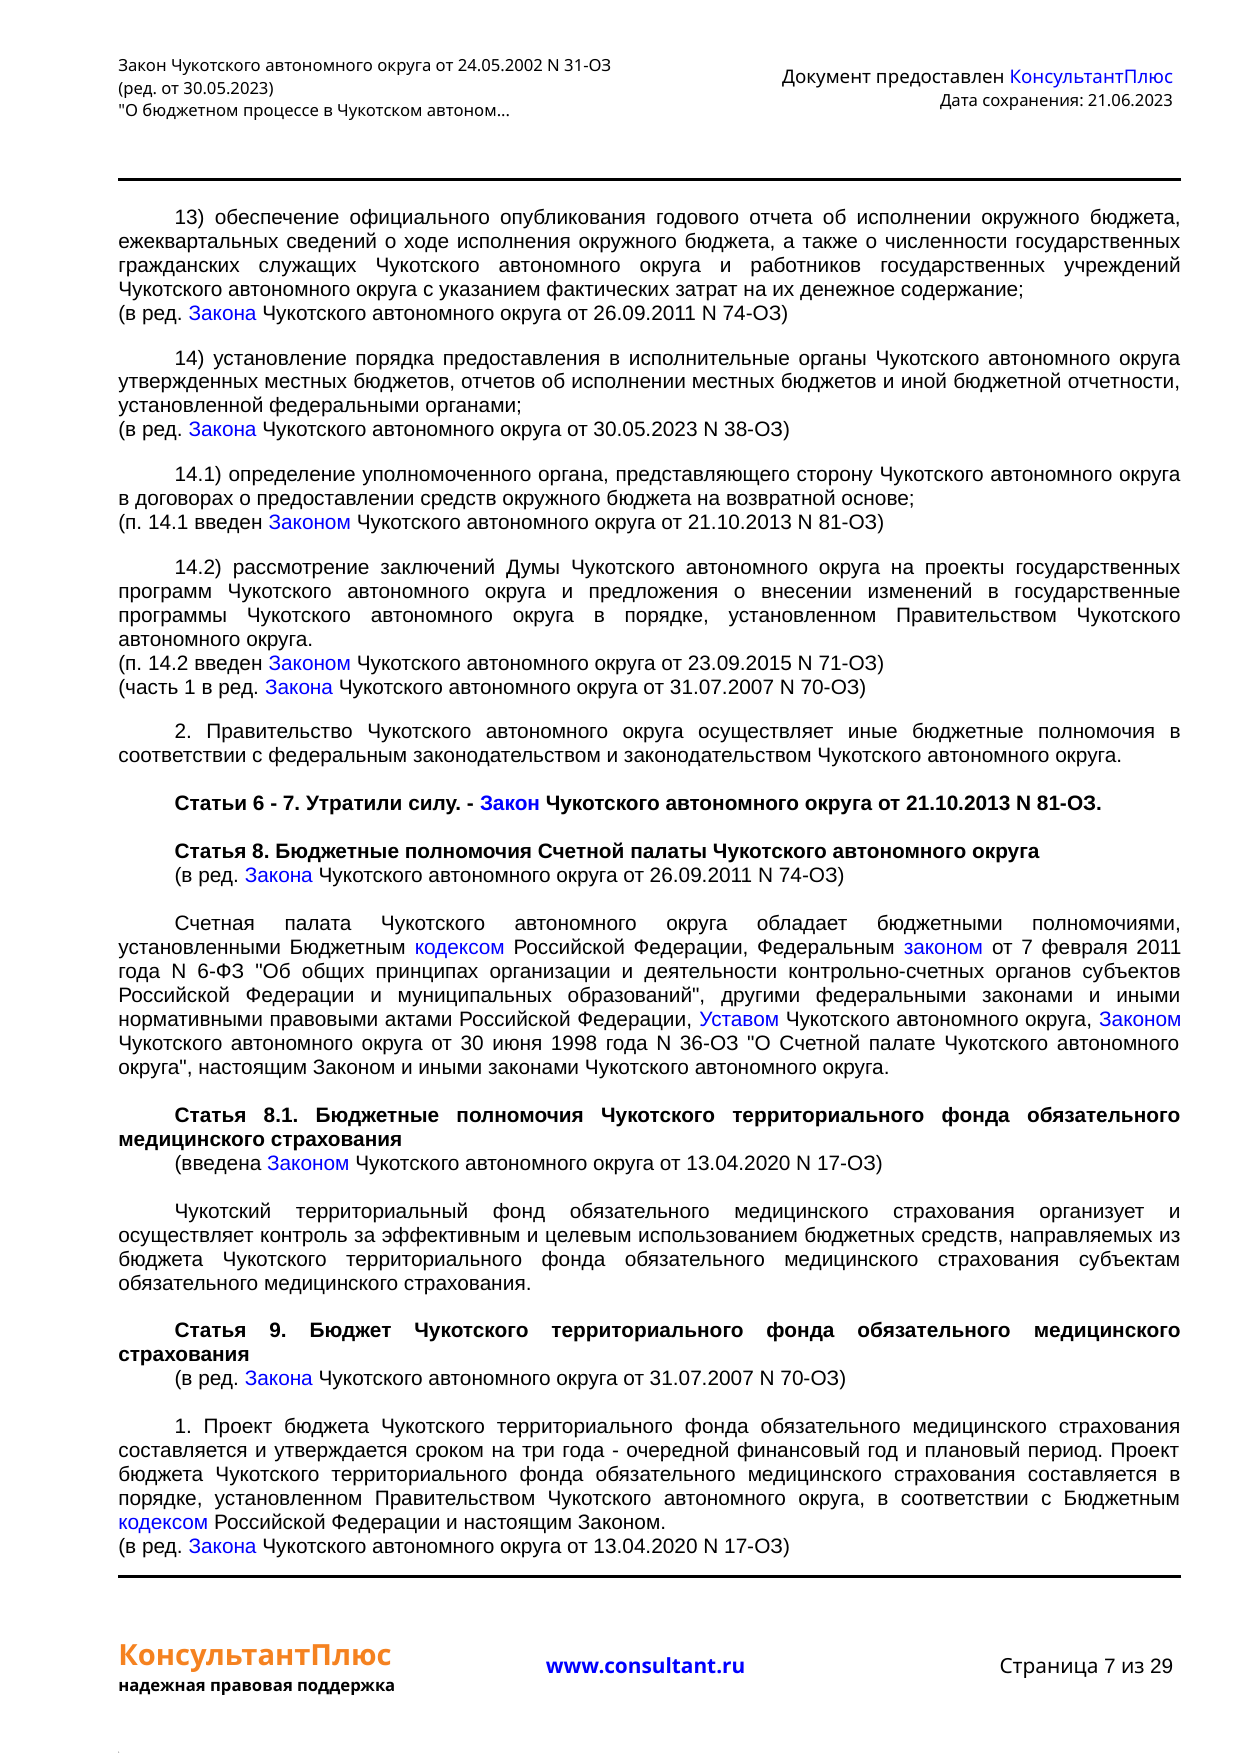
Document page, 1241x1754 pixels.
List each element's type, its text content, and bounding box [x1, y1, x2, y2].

title Статья 9. Бюджет Чукотского территориального фонда обязательного медицинского страхования [118, 1318, 1181, 1366]
text (в ред. Закона Чукотского автономного округа от 26.09.2011 N 74-ОЗ) [118, 301, 1181, 324]
text 13) обеспечение официального опубликования годового отчета об исполнении окружного бюджета, ежеквартальных сведений о ходе исполнения окружного бюджета, а также о численности государственных гражданских служащих Чукотского автономного округа и работников государственных учреждений Чукотского автономного округа с указанием фактических затрат на их денежное содержание; [118, 205, 1181, 301]
text (часть 1 в ред. Закона Чукотского автономного округа от 31.07.2007 N 70-ОЗ) [118, 674, 1181, 698]
text 14.2) рассмотрение заключений Думы Чукотского автономного округа на проекты государственных программ Чукотского автономного округа и предложения о внесении изменений в государственные программы Чукотского автономного округа в порядке, установленном Правительством Чукотского автономного округа. [118, 555, 1181, 651]
text (п. 14.2 введен Законом Чукотского автономного округа от 23.09.2015 N 71-ОЗ) [118, 651, 1181, 674]
title Статья 8.1. Бюджетные полномочия Чукотского территориального фонда обязательного медицинского страхования [118, 1103, 1181, 1151]
text 14.1) определение уполномоченного органа, представляющего сторону Чукотского автономного округа в договорах о предоставлении средств окружного бюджета на возвратной основе; [118, 462, 1181, 510]
text (в ред. Закона Чукотского автономного округа от 31.07.2007 N 70-ОЗ) [118, 1366, 1181, 1390]
text Чукотский территориальный фонд обязательного медицинского страхования организует и осуществляет контроль за эффективным и целевым использованием бюджетных средств, направляемых из бюджета Чукотского территориального фонда обязательного медицинского страхования субъектам обязательного медицинского страхования. [118, 1198, 1181, 1294]
title Статья 8. Бюджетные полномочия Счетной палаты Чукотского автономного округа [118, 839, 1181, 863]
text Счетная палата Чукотского автономного округа обладает бюджетными полномочиями, установленными Бюджетным кодексом Российской Федерации, Федеральным законом от 7 февраля 2011 года N 6-ФЗ "Об общих принципах организации и деятельности контрольно-счетных органов субъектов Российской Федерации и муниципальных образований", другими федеральными законами и иными нормативными правовыми актами Российской Федерации, Уставом Чукотского автономного округа, Законом Чукотского автономного округа от 30 июня 1998 года N 36-ОЗ "О Счетной палате Чукотского автономного округа", настоящим Законом и иными законами Чукотского автономного округа. [118, 911, 1181, 1079]
text (в ред. Закона Чукотского автономного округа от 13.04.2020 N 17-ОЗ) [118, 1534, 1181, 1558]
text 1. Проект бюджета Чукотского территориального фонда обязательного медицинского страхования составляется и утверждается сроком на три года - очередной финансовый год и плановый период. Проект бюджета Чукотского территориального фонда обязательного медицинского страхования составляется в порядке, установленном Правительством Чукотского автономного округа, в соответствии с Бюджетным кодексом Российской Федерации и настоящим Законом. [118, 1414, 1181, 1534]
title Статьи 6 - 7. Утратили силу. - Закон Чукотского автономного округа от 21.10.2013 N 81-ОЗ. [118, 791, 1181, 815]
text (введена Законом Чукотского автономного округа от 13.04.2020 N 17-ОЗ) [118, 1151, 1181, 1174]
text (п. 14.1 введен Законом Чукотского автономного округа от 21.10.2013 N 81-ОЗ) [118, 510, 1181, 534]
text 14) установление порядка предоставления в исполнительные органы Чукотского автономного округа утвержденных местных бюджетов, отчетов об исполнении местных бюджетов и иной бюджетной отчетности, установленной федеральными органами; [118, 345, 1181, 417]
text (в ред. Закона Чукотского автономного округа от 30.05.2023 N 38-ОЗ) [118, 417, 1181, 441]
text (в ред. Закона Чукотского автономного округа от 26.09.2011 N 74-ОЗ) [118, 863, 1181, 887]
text 2. Правительство Чукотского автономного округа осуществляет иные бюджетные полномочия в соответствии с федеральным законодательством и законодательством Чукотского автономного округа. [118, 719, 1181, 767]
